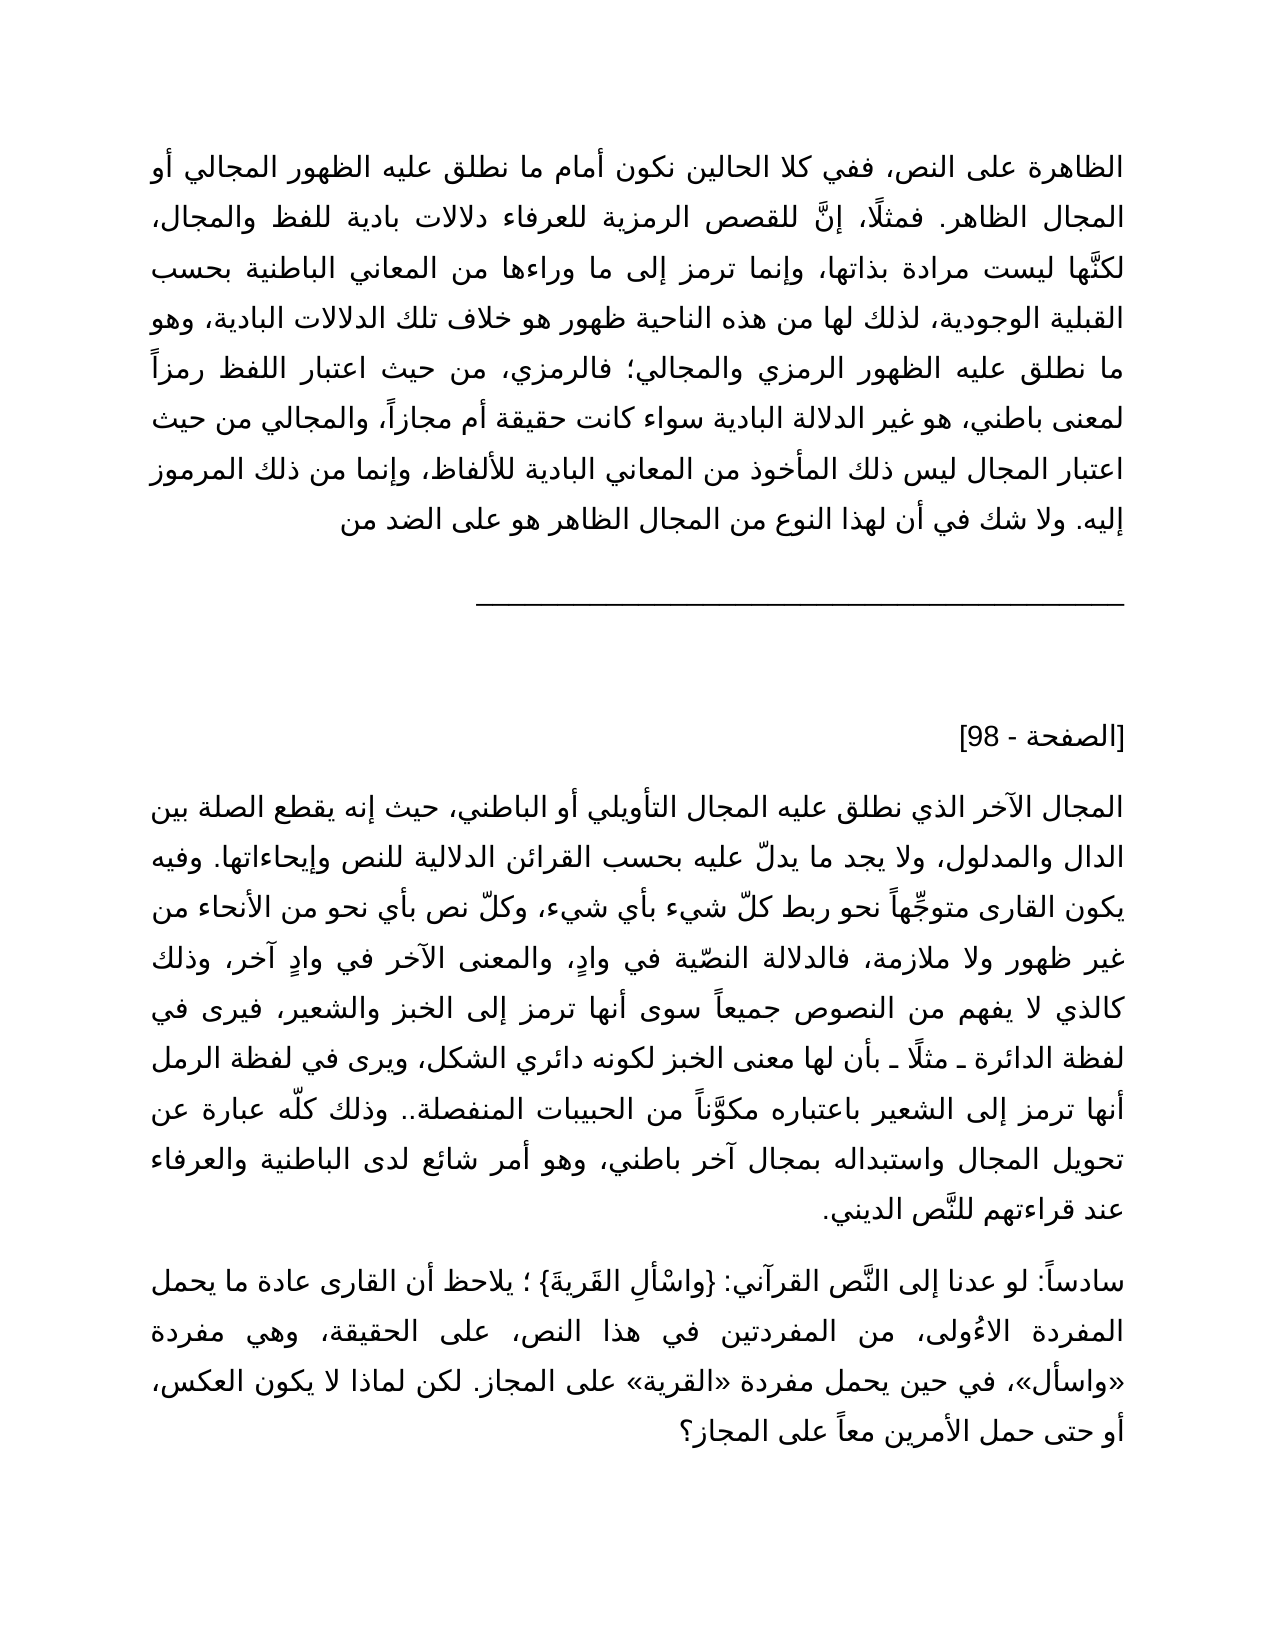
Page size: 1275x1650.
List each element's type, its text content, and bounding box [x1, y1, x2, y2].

text [الصفحة - 98] [150, 719, 1125, 752]
text سادساً: لو عدنا إلى النَّص القرآني: {واسْألِ القَريةَ} ؛ يلاحظ أن القارى عادة ما يحمل المفردة الاءُولى، من المفردتين في هذا النص، على الحقيقة، وهي مفردة «واسأل»، في حين يحمل مفردة «القرية» على المجاز. لكن لماذا لا يكون العكس، أو حتى حمل الأمرين معاً على المجاز؟ [150, 1263, 1125, 1448]
text ________________________________________ [150, 573, 1125, 607]
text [150, 150, 1125, 536]
text المجال الآخر الذي نطلق عليه المجال التأويلي أو الباطني، حيث إنه يقطع الصلة بين الدال والمدلول، ولا يجد ما يدلّ عليه بحسب القرائن الدلالية للنص وإيحاءاتها. وفيه يكون القارى متوجِّهاً نحو ربط كلّ شيء بأي شيء، وكلّ نص بأي نحو من الأنحاء من غير ظهور ولا ملازمة، فالدلالة النصّية في وادٍ، والمعنى الآخر في وادٍ آخر، وذلك كالذي لا يفهم من النصوص جميعاً سوى أنها ترمز إلى الخبز والشعير، فيرى في لفظة الدائرة ـ مثلًا ـ بأن لها معنى الخبز لكونه دائري الشكل، ويرى في لفظة الرمل أنها ترمز إلى الشعير باعتباره مكوَّناً من الحبيبات المنفصلة.. وذلك كلّه عبارة عن تحويل المجال واستبداله بمجال آخر باطني، وهو أمر شائع لدى الباطنية والعرفاء عند قراءتهم للنَّص الديني. [150, 790, 1125, 1226]
